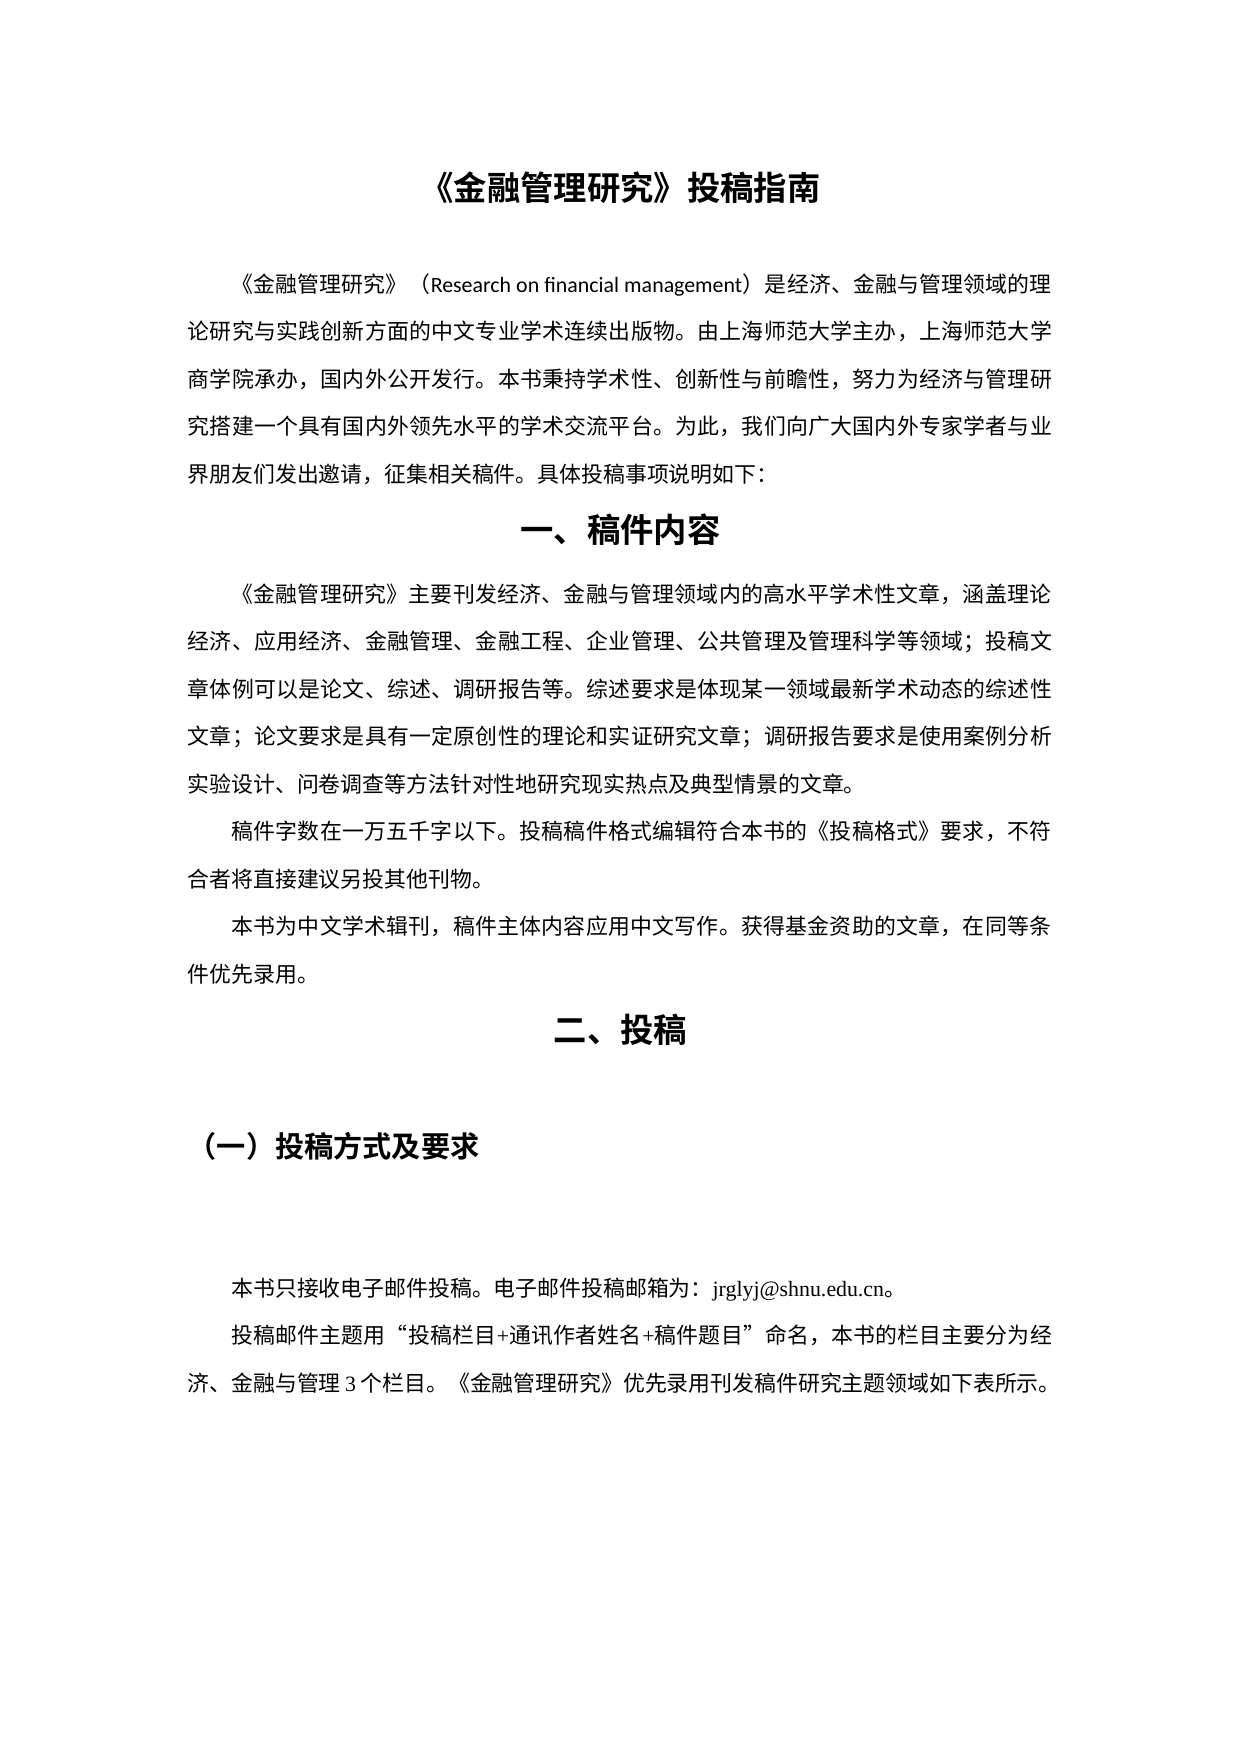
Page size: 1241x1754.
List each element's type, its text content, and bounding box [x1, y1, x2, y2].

subtitle 二、投稿 [187, 1004, 1053, 1052]
text 稿件字数在一万五千字以下。投稿稿件格式编辑符合本书的《投稿格式》要求，不符合者将直接建议另投其他刊物。 [187, 814, 1053, 893]
text 本书为中文学术辑刊，稿件主体内容应用中文写作。获得基金资助的文章，在同等条件优先录用。 [187, 909, 1053, 988]
text 《金融管理研究》主要刊发经济、金融与管理领域内的高水平学术性文章，涵盖理论经济、应用经济、金融管理、金融工程、企业管理、公共管理及管理科学等领域；投稿文章体例可以是论文、综述、调研报告等。综述要求是体现某一领域最新学术动态的综述性文章；论文要求是具有一定原创性的理论和实证研究文章；调研报告要求是使用案例分析、实验设计、问卷调查等方法针对性地研究现实热点及典型情景的文章。 [187, 577, 1053, 798]
subtitle 《金融管理研究》投稿指南 [187, 162, 1053, 210]
text 《金融管理研究》（Research on financial management）是经济、金融与管理领域的理论研究与实践创新方面的中文专业学术连续出版物。由上海师范大学主办，上海师范大学商学院承办，国内外公开发行。本书秉持学术性、创新性与前瞻性，努力为经济与管理研究搭建一个具有国内外领先水平的学术交流平台。为此，我们向广大国内外专家学者与业界朋友们发出邀请，征集相关稿件。具体投稿事项说明如下： [187, 267, 1053, 488]
subtitle 一、稿件内容 [187, 504, 1053, 552]
text 投稿邮件主题用“投稿栏目+通讯作者姓名+稿件题目”命名，本书的栏目主要分为经济、金融与管理3个栏目。《金融管理研究》优先录用刊发稿件研究主题领域如下表所示。 [187, 1318, 1053, 1397]
text 本书只接收电子邮件投稿。电子邮件投稿邮箱为：jrglyj@shnu.edu.cn。 [187, 1271, 1053, 1302]
subtitle （一）投稿方式及要求 [187, 1112, 1053, 1177]
